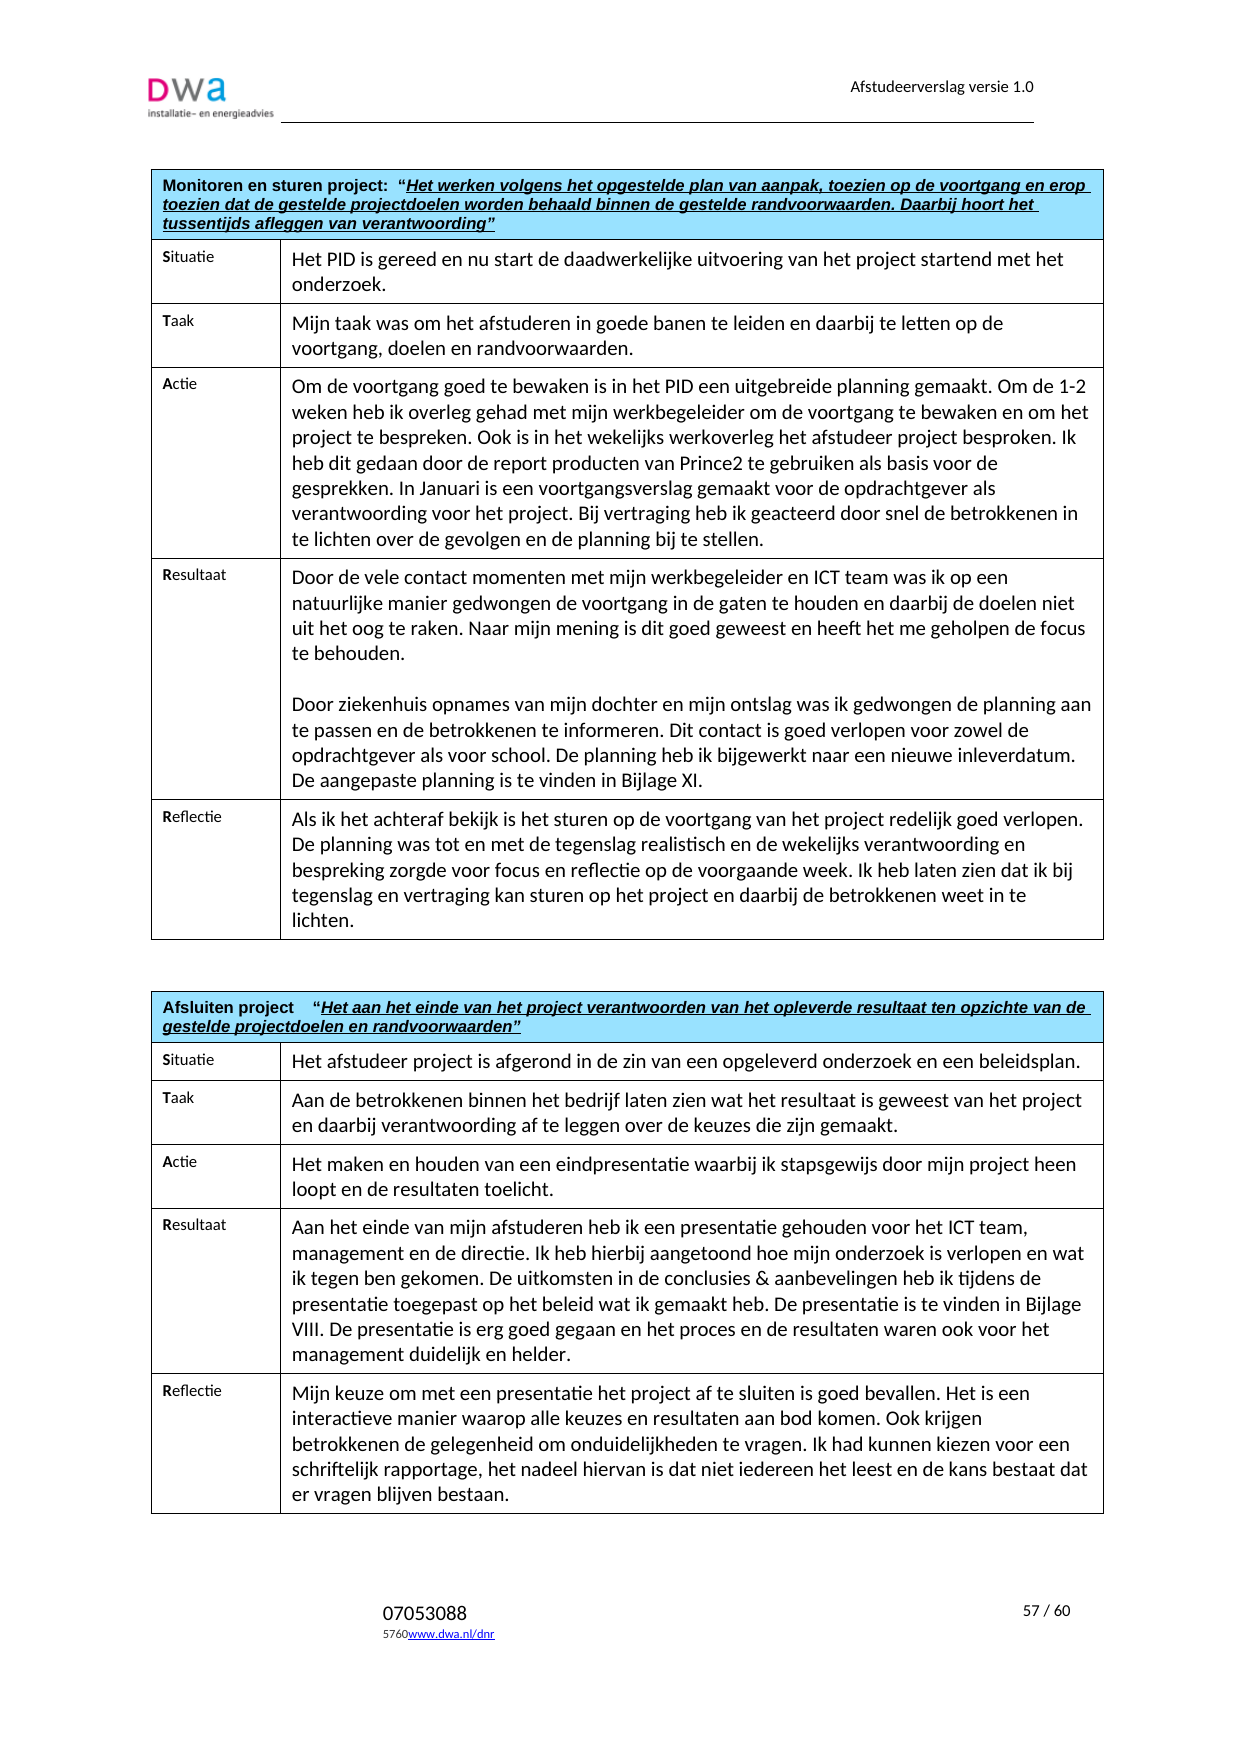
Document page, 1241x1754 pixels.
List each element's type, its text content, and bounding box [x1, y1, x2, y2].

table_cell Situatie [152, 240, 280, 303]
table_cell Aan het einde van mijn afstuderen heb ik een presentatie gehouden voor het ICT team, management en de directie. Ik heb hierbij aangetoond hoe mijn onderzoek is verlopen en wat ik tegen ben gekomen. De uitkomsten in de conclusies & aanbevelingen heb ik tijdens de presentatie toegepast op het beleid wat ik gemaakt heb. De presentatie is te vinden in Bijlage VIII. De presentatie is erg goed gegaan en het proces en de resultaten waren ook voor het management duidelijk en helder. [281, 1209, 1103, 1373]
table_header Afsluiten project “Het aan het einde van het project verantwoorden van het opleverde resultaat ten opzichte van de gestelde projectdoelen en randvoorwaarden” [152, 992, 1103, 1042]
table_cell Het afstudeer project is afgerond in de zin van een opgeleverd onderzoek en een beleidsplan. [281, 1043, 1103, 1080]
table_cell Door de vele contact momenten met mijn werkbegeleider en ICT team was ik op een natuurlijke manier gedwongen de voortgang in de gaten te houden en daarbij de doelen niet uit het oog te raken. Naar mijn mening is dit goed geweest en heeft het me geholpen de focus te behouden. Door ziekenhuis opnames van mijn dochter en mijn ontslag was ik gedwongen de planning aan te passen en de betrokkenen te informeren. Dit contact is goed verlopen voor zowel de opdrachtgever als voor school. De planning heb ik bijgewerkt naar een nieuwe inleverdatum. De aangepaste planning is te vinden in Bijlage XI. [281, 559, 1103, 799]
table_cell Aan de betrokkenen binnen het bedrijf laten zien wat het resultaat is geweest van het project en daarbij verantwoording af te leggen over de keuzes die zijn gemaakt. [281, 1081, 1103, 1144]
table_cell Reflectie [152, 800, 280, 939]
table_cell Als ik het achteraf bekijk is het sturen op de voortgang van het project redelijk goed verlopen. De planning was tot en met de tegenslag realistisch en de wekelijks verantwoording en bespreking zorgde voor focus en reflectie op de voorgaande week. Ik heb laten zien dat ik bij tegenslag en vertraging kan sturen op het project en daarbij de betrokkenen weet in te lichten. [281, 800, 1103, 939]
table_cell Actie [152, 1145, 280, 1208]
table_cell Reflectie [152, 1374, 280, 1513]
table_cell Taak [152, 1081, 280, 1144]
table_cell Resultaat [152, 1209, 280, 1373]
table_cell Resultaat [152, 559, 280, 799]
table_cell Om de voortgang goed te bewaken is in het PID een uitgebreide planning gemaakt. Om de 1-2 weken heb ik overleg gehad met mijn werkbegeleider om de voortgang te bewaken en om het project te bespreken. Ook is in het wekelijks werkoverleg het afstudeer project besproken. Ik heb dit gedaan door de report producten van Prince2 te gebruiken als basis voor de gesprekken. In Januari is een voortgangsverslag gemaakt voor de opdrachtgever als verantwoording voor het project. Bij vertraging heb ik geacteerd door snel de betrokkenen in te lichten over de gevolgen en de planning bij te stellen. [281, 368, 1103, 557]
table_cell Het maken en houden van een eindpresentatie waarbij ik stapsgewijs door mijn project heen loopt en de resultaten toelicht. [281, 1145, 1103, 1208]
table_cell Situatie [152, 1043, 280, 1080]
table_cell Mijn keuze om met een presentatie het project af te sluiten is goed bevallen. Het is een interactieve manier waarop alle keuzes en resultaten aan bod komen. Ook krijgen betrokkenen de gelegenheid om onduidelijkheden te vragen. Ik had kunnen kiezen voor een schriftelijk rapportage, het nadeel hiervan is dat niet iedereen het leest en de kans bestaat dat er vragen blijven bestaan. [281, 1374, 1103, 1513]
table_header Monitoren en sturen project: “Het werken volgens het opgestelde plan van aanpak, toezien op de voortgang en erop toezien dat de gestelde projectdoelen worden behaald binnen de gestelde randvoorwaarden. Daarbij hoort het tussentijds afleggen van verantwoording” [152, 170, 1103, 239]
table_cell Het PID is gereed en nu start de daadwerkelijke uitvoering van het project startend met het onderzoek. [281, 240, 1103, 303]
table_cell Taak [152, 304, 280, 367]
table_cell Actie [152, 368, 280, 557]
table_cell Mijn taak was om het afstuderen in goede banen te leiden en daarbij te letten op de voortgang, doelen en randvoorwaarden. [281, 304, 1103, 367]
